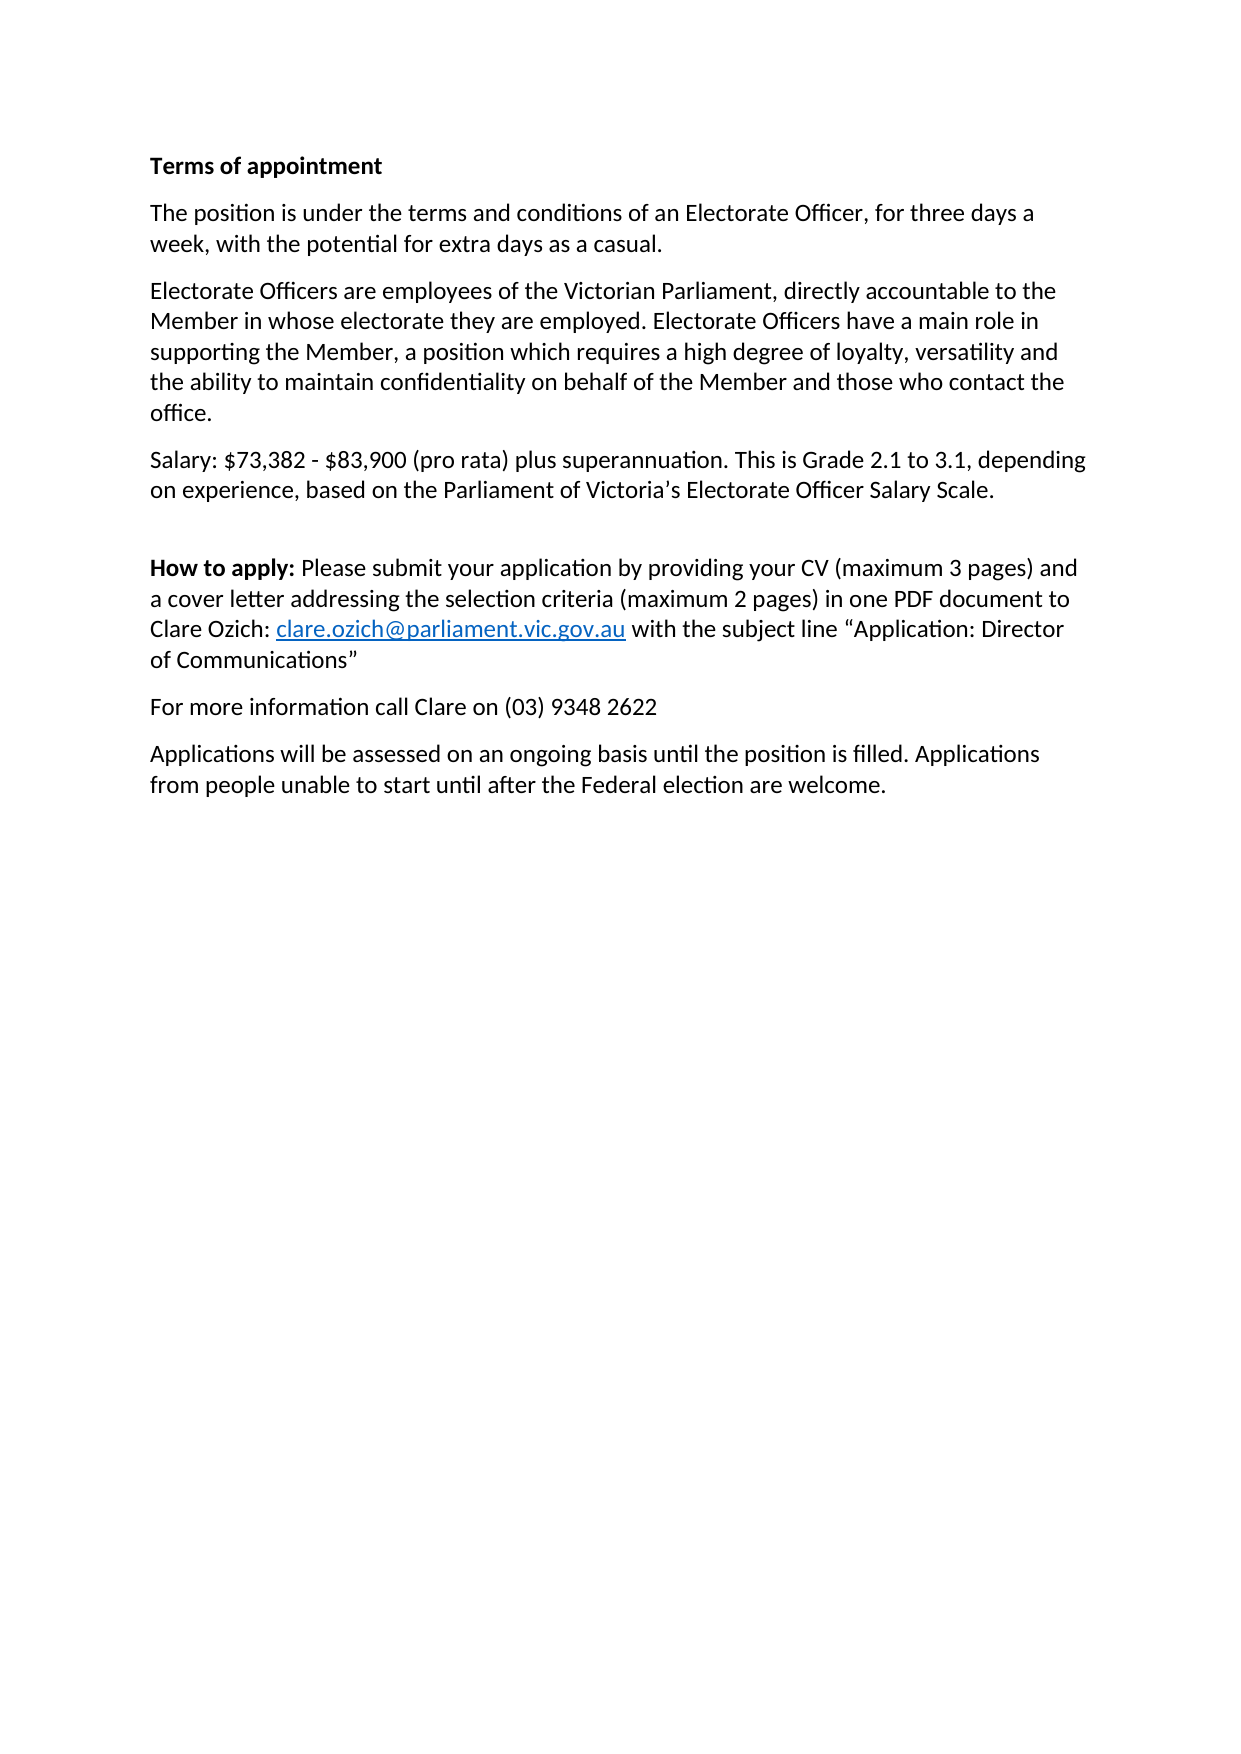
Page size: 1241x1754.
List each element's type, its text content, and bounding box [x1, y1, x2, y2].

text Terms of appointment [150, 150, 1090, 181]
text Salary: $73,382 - $83,900 (pro rata) plus superannuation. This is Grade 2.1 to 3.1, depending on experience, based on the Parliament of Victoria’s Electorate Officer Salary Scale. [150, 444, 1090, 505]
text For more information call Clare on (03) 9348 2622 [150, 691, 1090, 722]
text The position is under the terms and conditions of an Electorate Officer, for three days a week, with the potential for extra days as a casual. [150, 197, 1090, 258]
text Electorate Officers are employees of the Victorian Parliament, directly accountable to the Member in whose electorate they are employed. Electorate Officers have a main role in supporting the Member, a position which requires a high degree of loyalty, versatility and the ability to maintain confidentiality on behalf of the Member and those who contact the office. [150, 275, 1090, 427]
text How to apply: Please submit your application by providing your CV (maximum 3 pages) and a cover letter addressing the selection criteria (maximum 2 pages) in one PDF document to Clare Ozich: clare.ozich@parliament.vic.gov.au with the subject line “Application: Director of Communications” [150, 552, 1090, 674]
text Applications will be assessed on an ongoing basis until the position is filled. Applications from people unable to start until after the Federal election are welcome. [150, 738, 1090, 799]
